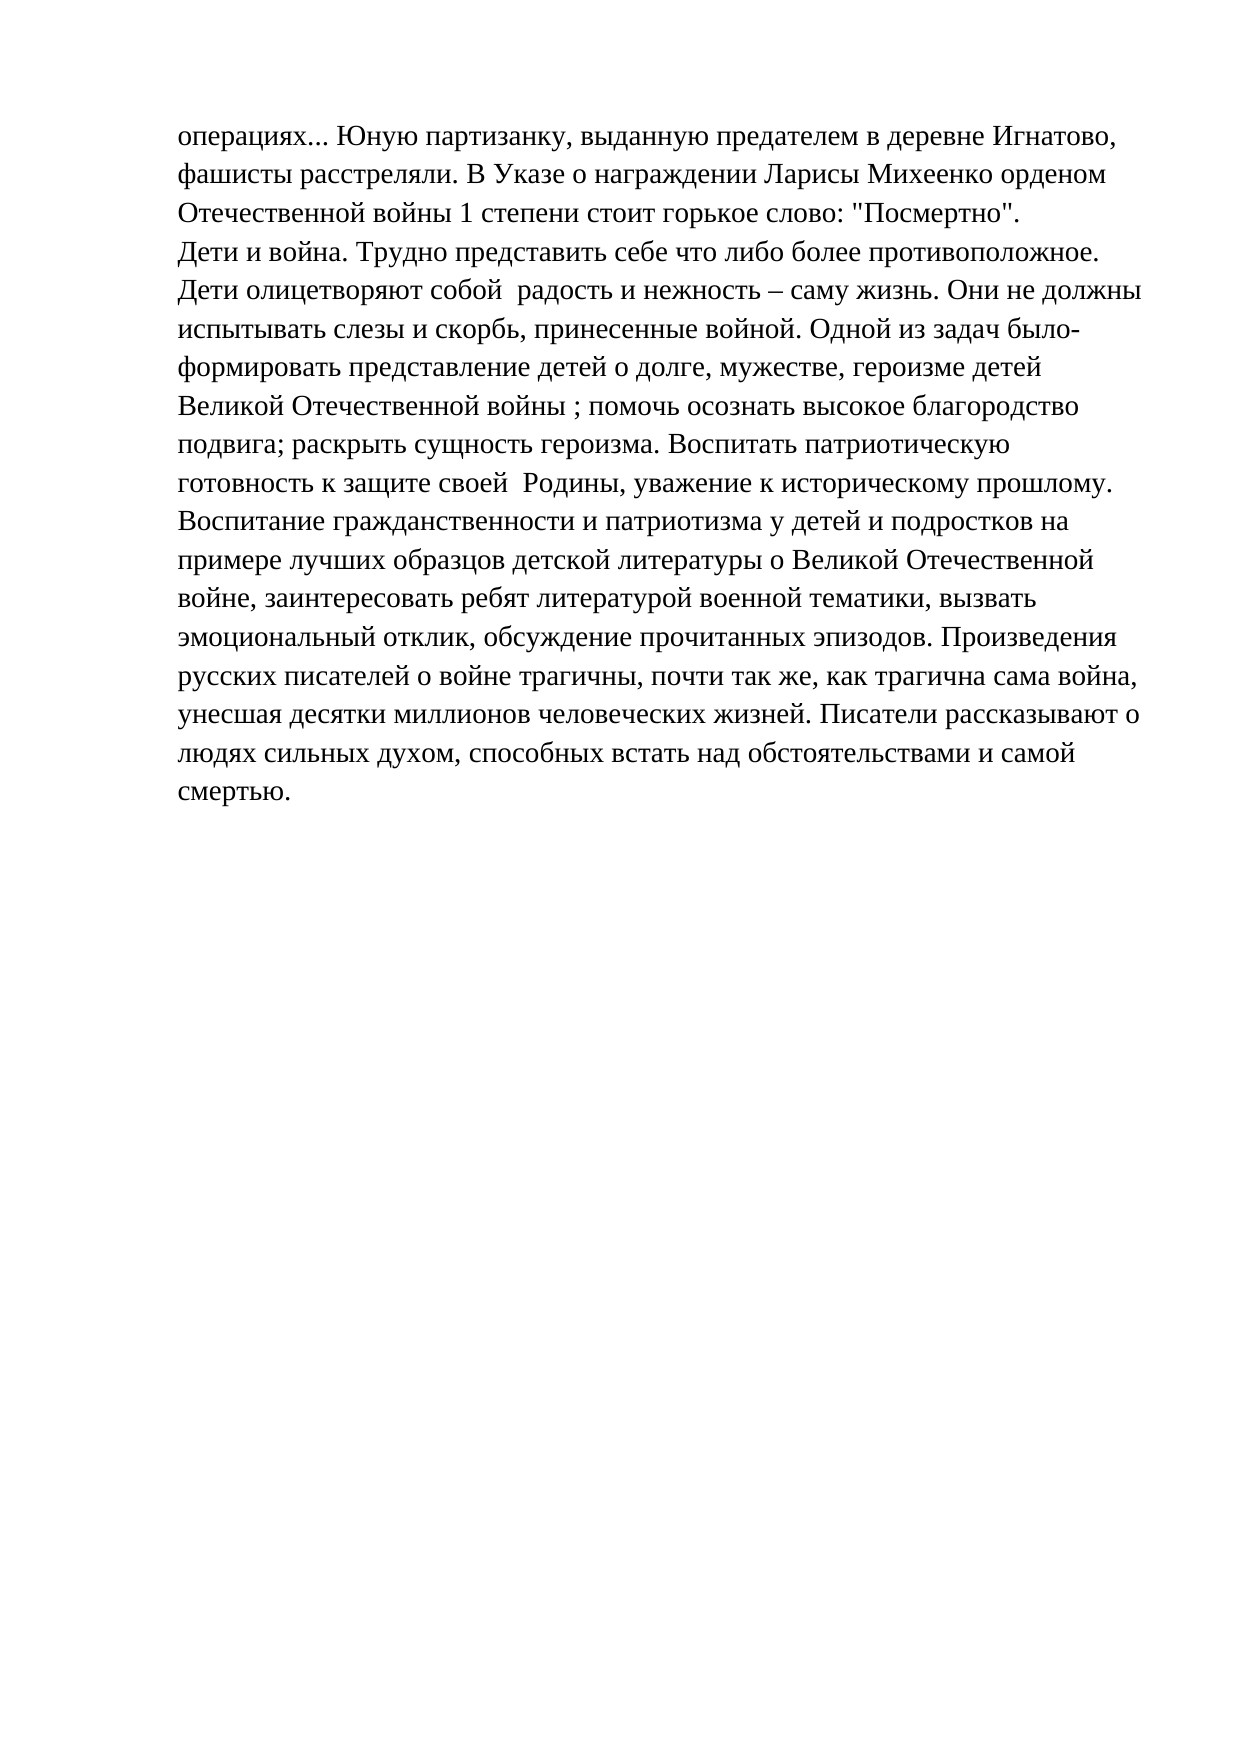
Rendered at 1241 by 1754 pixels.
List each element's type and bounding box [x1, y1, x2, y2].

text [177, 118, 1152, 807]
